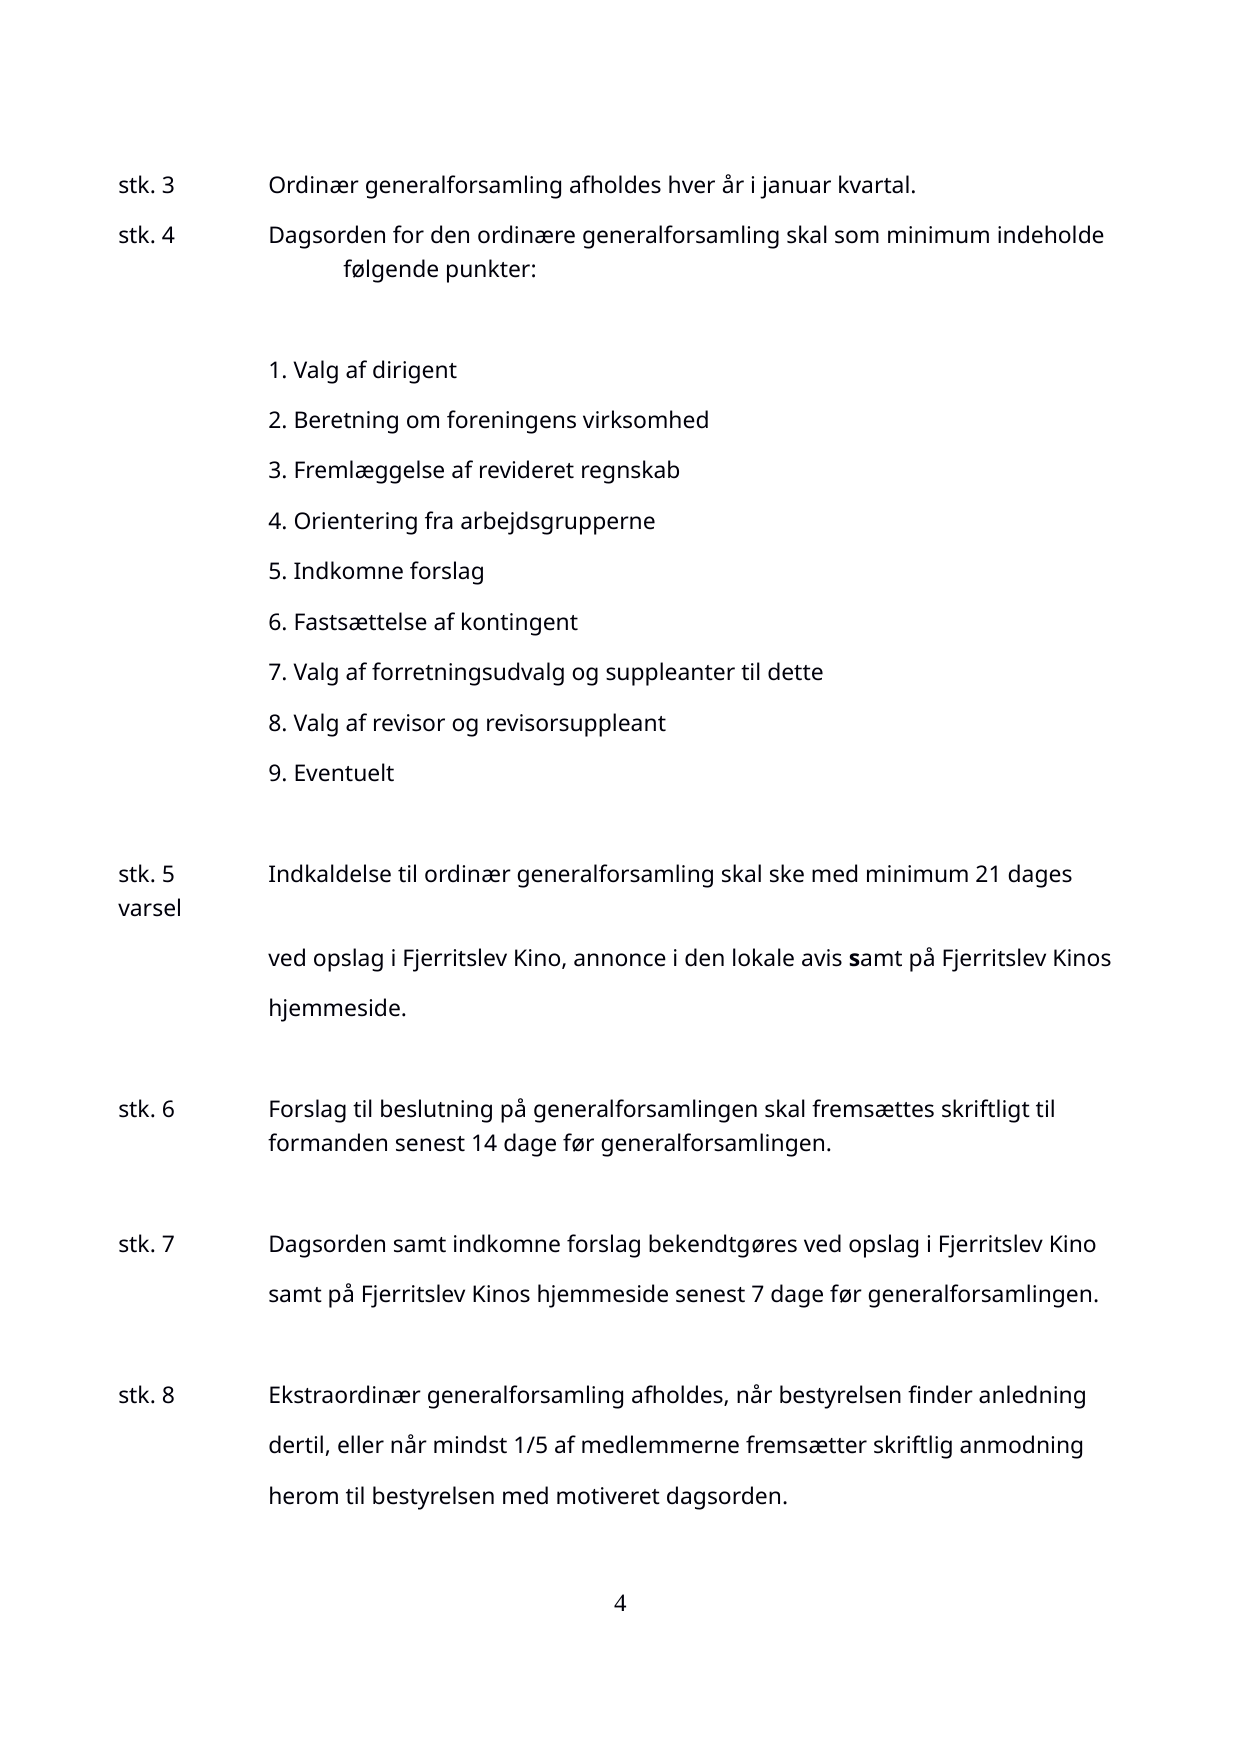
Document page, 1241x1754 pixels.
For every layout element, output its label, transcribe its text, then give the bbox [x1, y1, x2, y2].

text 4. Orientering fra arbejdsgrupperne [118, 505, 1122, 536]
text stk. 4 Dagsorden for den ordinære generalforsamling skal som minimum indeholde følgende punkter: [118, 219, 1122, 284]
text 5. Indkomne forslag [118, 555, 1122, 586]
text 7. Valg af forretningsudvalg og suppleanter til dette [118, 656, 1122, 687]
text dertil, eller når mindst 1/5 af medlemmerne fremsætter skriftlig anmodning [118, 1429, 1122, 1461]
text 3. Fremlæggelse af revideret regnskab [118, 454, 1122, 486]
text 1. Valg af dirigent [118, 353, 1122, 385]
text samt på Fjerritslev Kinos hjemmeside senest 7 dage før generalforsamlingen. [118, 1278, 1122, 1309]
text ved opslag i Fjerritslev Kino, annonce i den lokale avis samt på Fjerritslev Kinos [118, 942, 1122, 973]
text herom til bestyrelsen med motiveret dagsorden. [118, 1480, 1122, 1511]
text 8. Valg af revisor og revisorsuppleant [118, 706, 1122, 738]
text 6. Fastsættelse af kontingent [118, 606, 1122, 637]
text stk. 8 Ekstraordinær generalforsamling afholdes, når bestyrelsen finder anledning [118, 1379, 1122, 1410]
text hjemmeside. [118, 992, 1122, 1023]
text 9. Eventuelt [118, 757, 1122, 788]
text stk. 6 Forslag til beslutning på generalforsamlingen skal fremsættes skriftligt til formanden senest 14 dage før generalforsamlingen. [118, 1093, 1122, 1158]
text stk. 7 Dagsorden samt indkomne forslag bekendtgøres ved opslag i Fjerritslev Kino [118, 1228, 1122, 1259]
text 2. Beretning om foreningens virksomhed [118, 404, 1122, 435]
text stk. 3 Ordinær generalforsamling afholdes hver år i januar kvartal. [118, 168, 1122, 200]
text stk. 5 Indkaldelse til ordinær generalforsamling skal ske med minimum 21 dages varsel [118, 858, 1122, 923]
